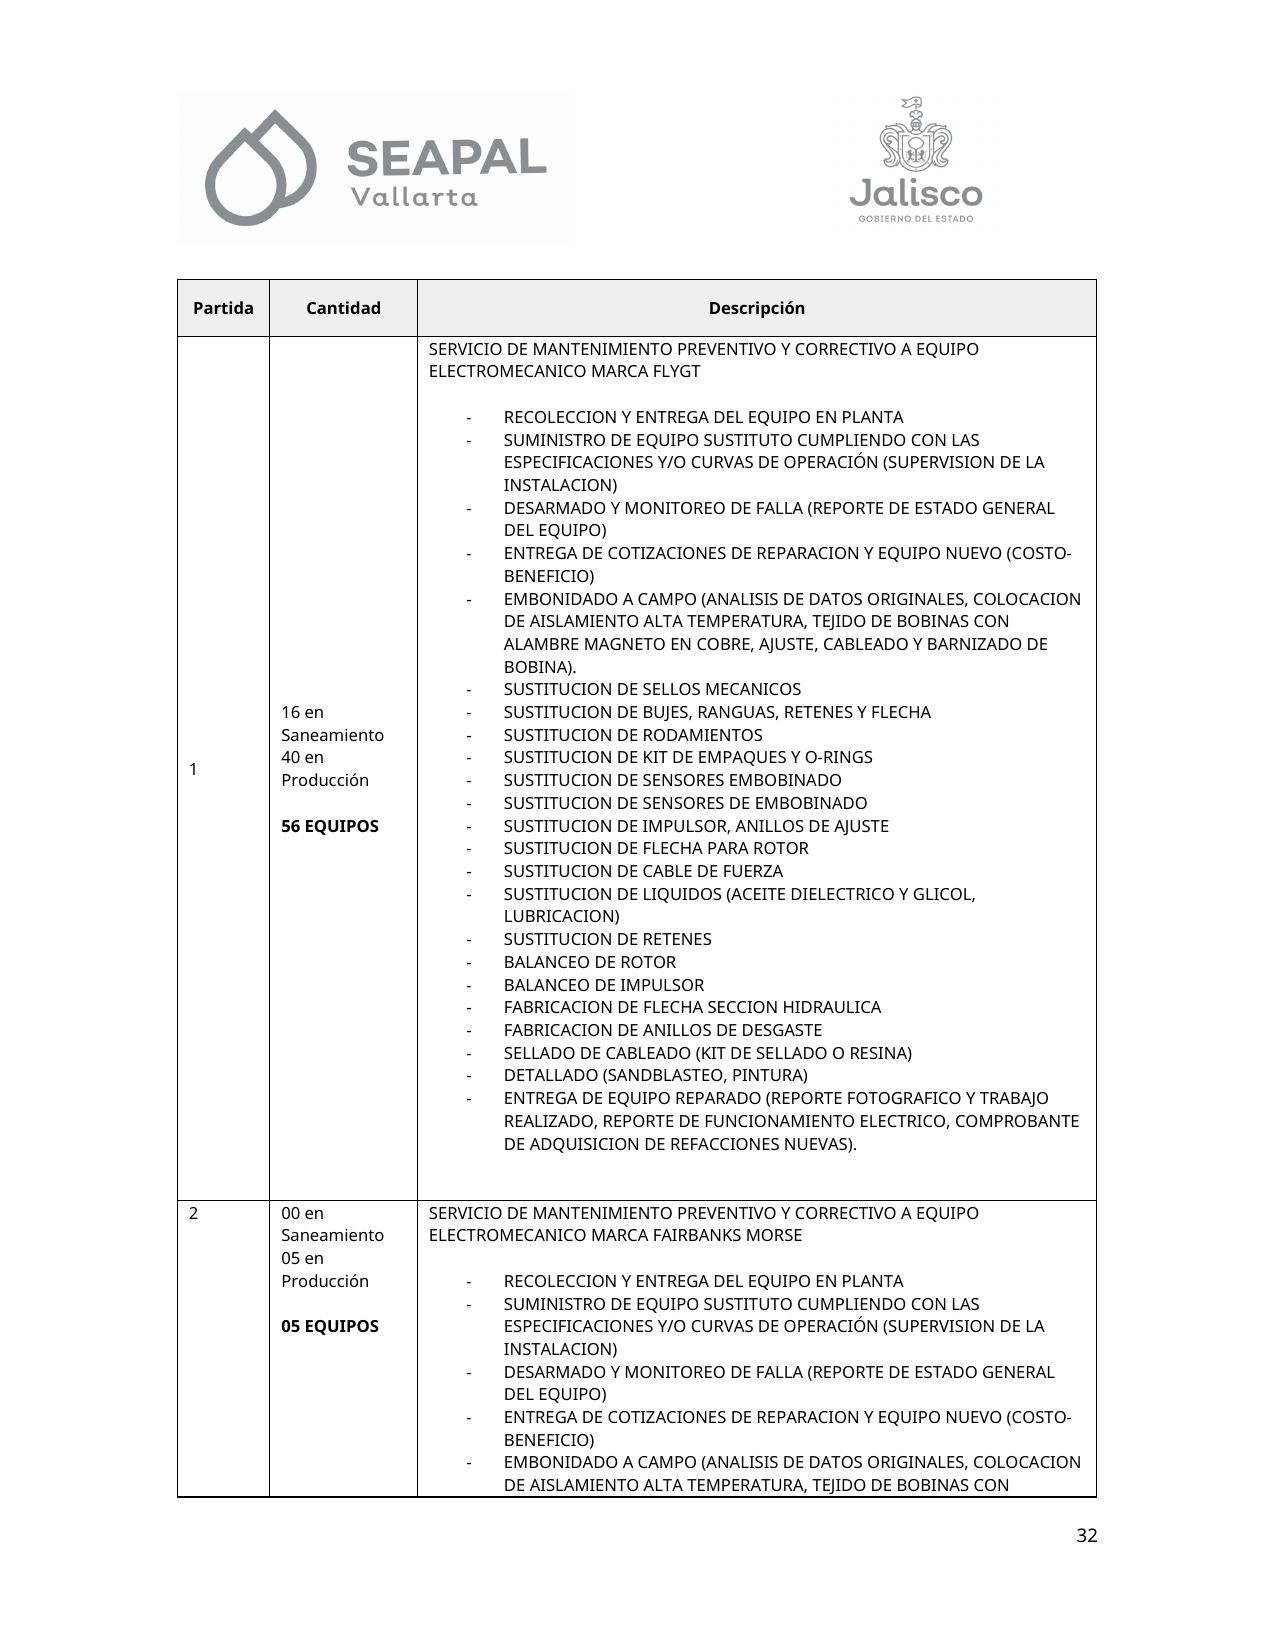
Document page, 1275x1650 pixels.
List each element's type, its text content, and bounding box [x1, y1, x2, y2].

picture [177, 91, 574, 245]
table_header Cantidad [270, 280, 417, 336]
picture [817, 73, 1015, 245]
table_cell 00 en Saneamiento 05 en Producción 05 EQUIPOS [270, 1201, 417, 1496]
table_cell SERVICIO DE MANTENIMIENTO PREVENTIVO Y CORRECTIVO A EQUIPO ELECTROMECANICO MARCA FLYGT RECOLECCION Y ENTREGA DEL EQUIPO EN PLANTA SUMINISTRO DE EQUIPO SUSTITUTO CUMPLIENDO CON LAS ESPECIFICACIONES Y/O CURVAS DE OPERACIÓN (SUPERVISION DE LA INSTALACION) DESARMADO Y MONITOREO DE FALLA (REPORTE DE ESTADO GENERAL DEL EQUIPO) ENTREGA DE COTIZACIONES DE REPARACION Y EQUIPO NUEVO (COSTO-BENEFICIO) EMBONIDADO A CAMPO (ANALISIS DE DATOS ORIGINALES, COLOCACION DE AISLAMIENTO ALTA TEMPERATURA, TEJIDO DE BOBINAS CON ALAMBRE MAGNETO EN COBRE, AJUSTE, CABLEADO Y BARNIZADO DE BOBINA). SUSTITUCION DE SELLOS MECANICOS SUSTITUCION DE BUJES, RANGUAS, RETENES Y FLECHA SUSTITUCION DE RODAMIENTOS SUSTITUCION DE KIT DE EMPAQUES Y O-RINGS SUSTITUCION DE SENSORES EMBOBINADO SUSTITUCION DE SENSORES DE EMBOBINADO SUSTITUCION DE IMPULSOR, ANILLOS DE AJUSTE SUSTITUCION DE FLECHA PARA ROTOR SUSTITUCION DE CABLE DE FUERZA SUSTITUCION DE LIQUIDOS (ACEITE DIELECTRICO Y GLICOL, LUBRICACION) SUSTITUCION DE RETENES BALANCEO DE ROTOR BALANCEO DE IMPULSOR FABRICACION DE FLECHA SECCION HIDRAULICA FABRICACION DE ANILLOS DE DESGASTE SELLADO DE CABLEADO (KIT DE SELLADO O RESINA) DETALLADO (SANDBLASTEO, PINTURA) ENTREGA DE EQUIPO REPARADO (REPORTE FOTOGRAFICO Y TRABAJO REALIZADO, REPORTE DE FUNCIONAMIENTO ELECTRICO, COMPROBANTE DE ADQUISICION DE REFACCIONES NUEVAS). [418, 337, 1096, 1200]
table_header Partida [178, 280, 269, 336]
table_header Descripción [418, 280, 1096, 336]
table_cell 1 [178, 337, 269, 1200]
table_cell 2 [178, 1201, 269, 1496]
table_cell 16 en Saneamiento 40 en Producción 56 EQUIPOS [270, 337, 417, 1200]
